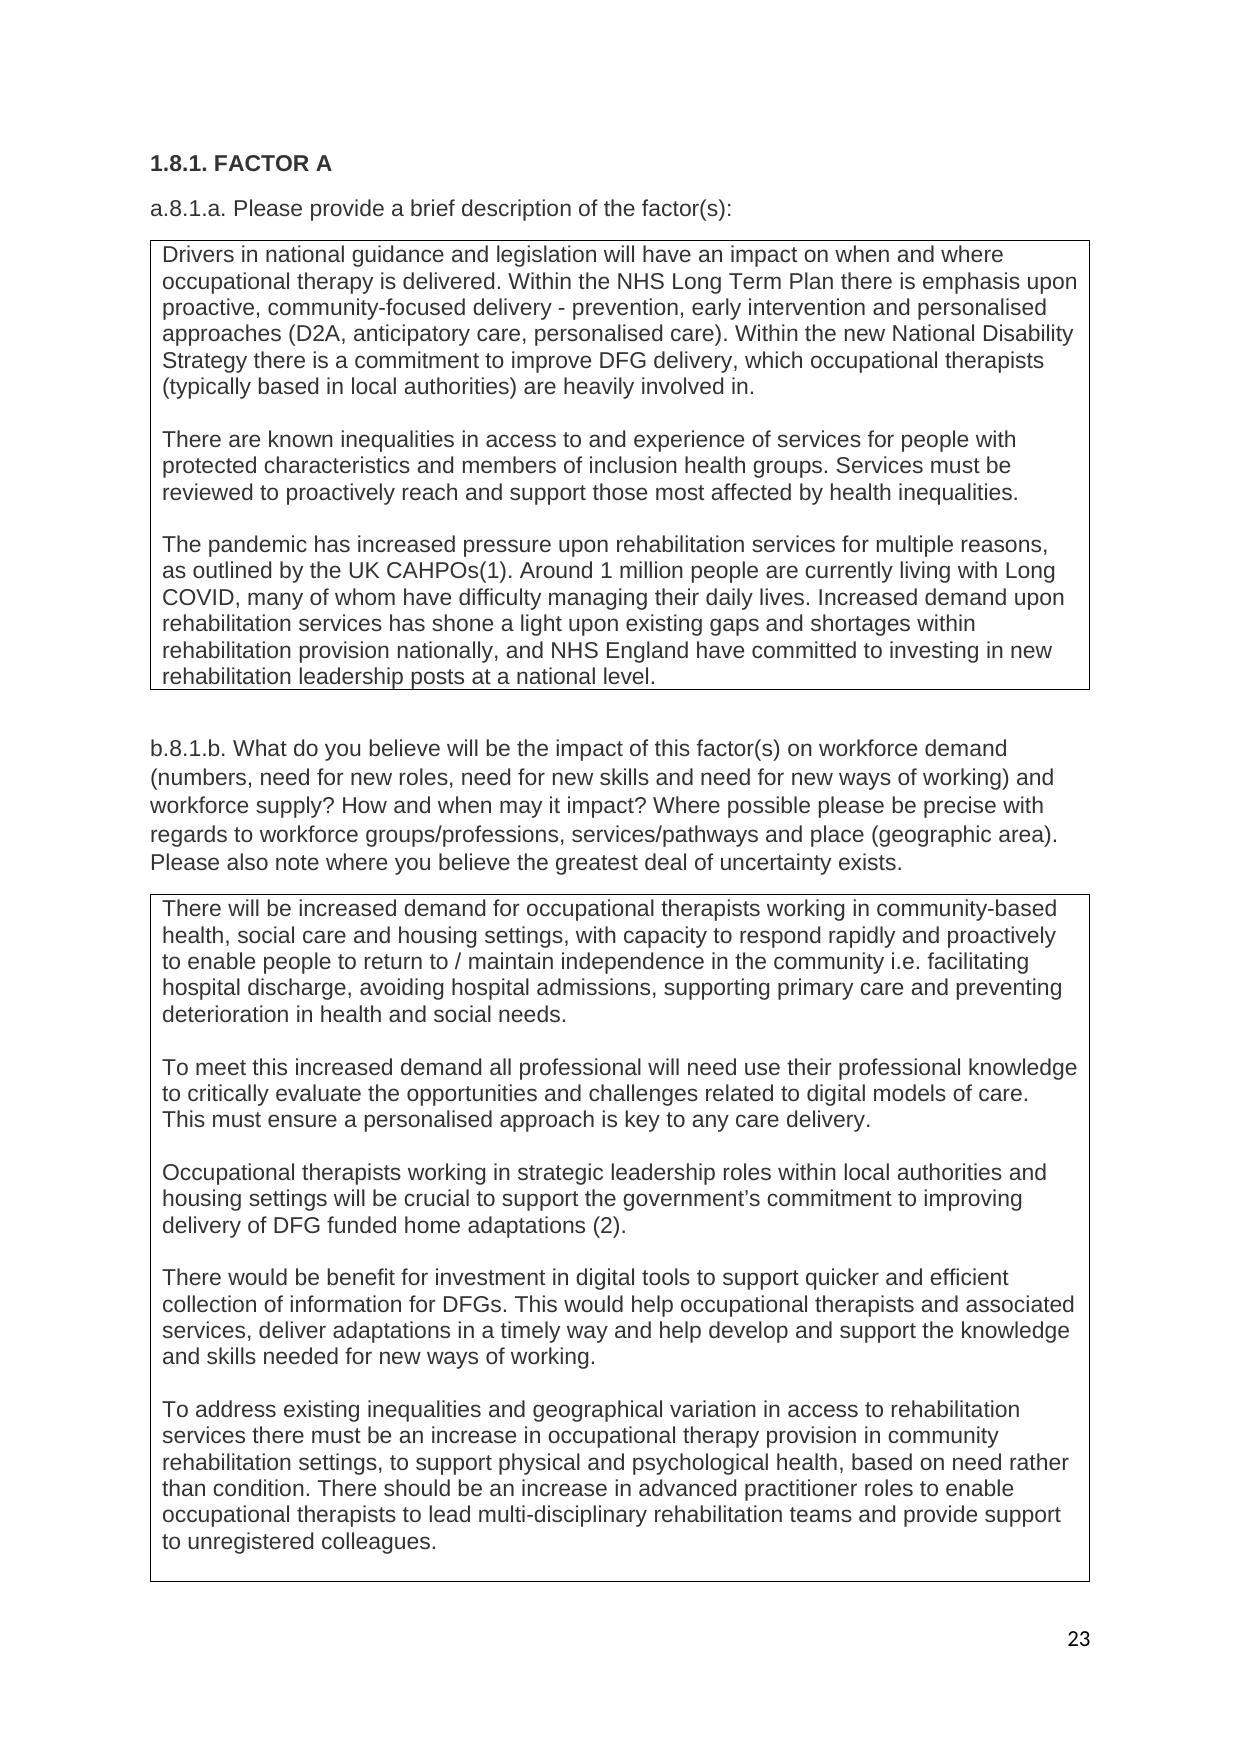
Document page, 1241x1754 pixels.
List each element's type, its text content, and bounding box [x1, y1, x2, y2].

text b.8.1.b. What do you believe will be the impact of this factor(s) on workforce demand (numbers, need for new roles, need for new skills and need for new ways of working) and workforce supply? How and when may it impact? Where possible please be precise with regards to workforce groups/professions, services/pathways and place (geographic area). Please also note where you believe the greatest deal of uncertainty exists. [150, 735, 1090, 876]
text 1.8.1. FACTOR A [150, 150, 1090, 176]
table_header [151, 895, 1089, 1581]
table_header Drivers in national guidance and legislation will have an impact on when and where occupational therapy is delivered. Within the NHS Long Term Plan there is emphasis upon proactive, community-focused delivery - prevention, early intervention and personalised approaches (D2A, anticipatory care, personalised care). Within the new National Disability Strategy there is a commitment to improve DFG delivery, which occupational therapists (typically based in local authorities) are heavily involved in. There are known inequalities in access to and experience of services for people with protected characteristics and members of inclusion health groups. Services must be reviewed to proactively reach and support those most affected by health inequalities. The pandemic has increased pressure upon rehabilitation services for multiple reasons, as outlined by the UK CAHPOs(1). Around 1 million people are currently living with Long COVID, many of whom have difficulty managing their daily lives. Increased demand upon rehabilitation services has shone a light upon existing gaps and shortages within rehabilitation provision nationally, and NHS England have committed to investing in new rehabilitation leadership posts at a national level. [151, 241, 1089, 689]
text a.8.1.a. Please provide a brief description of the factor(s): [150, 195, 1090, 221]
